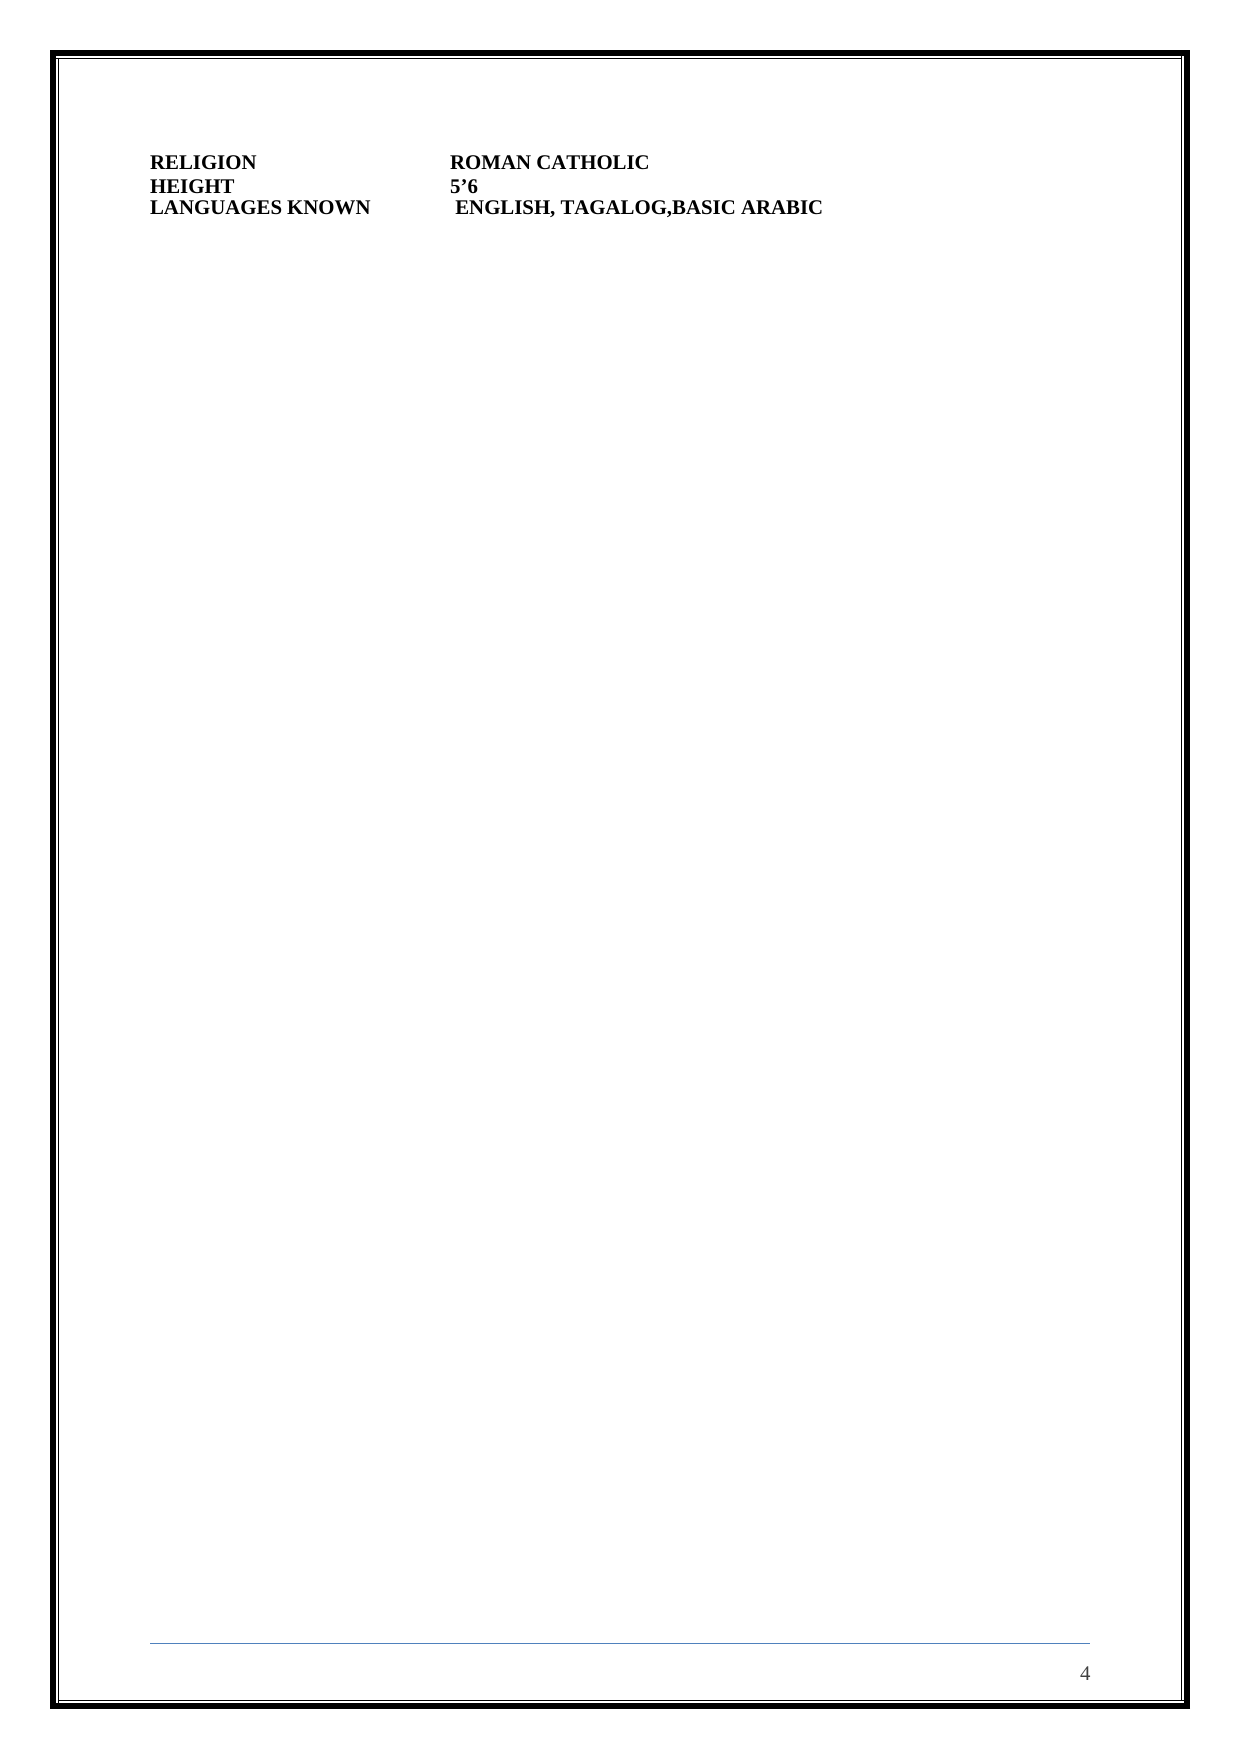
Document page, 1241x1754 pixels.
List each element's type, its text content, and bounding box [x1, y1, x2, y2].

text LANGUAGES KNOWN ENGLISH, TAGALOG,BASIC ARABIC [150, 198, 1090, 219]
text HEIGHT 5’6 [150, 174, 1090, 198]
text RELIGION ROMAN CATHOLIC [150, 150, 1090, 174]
